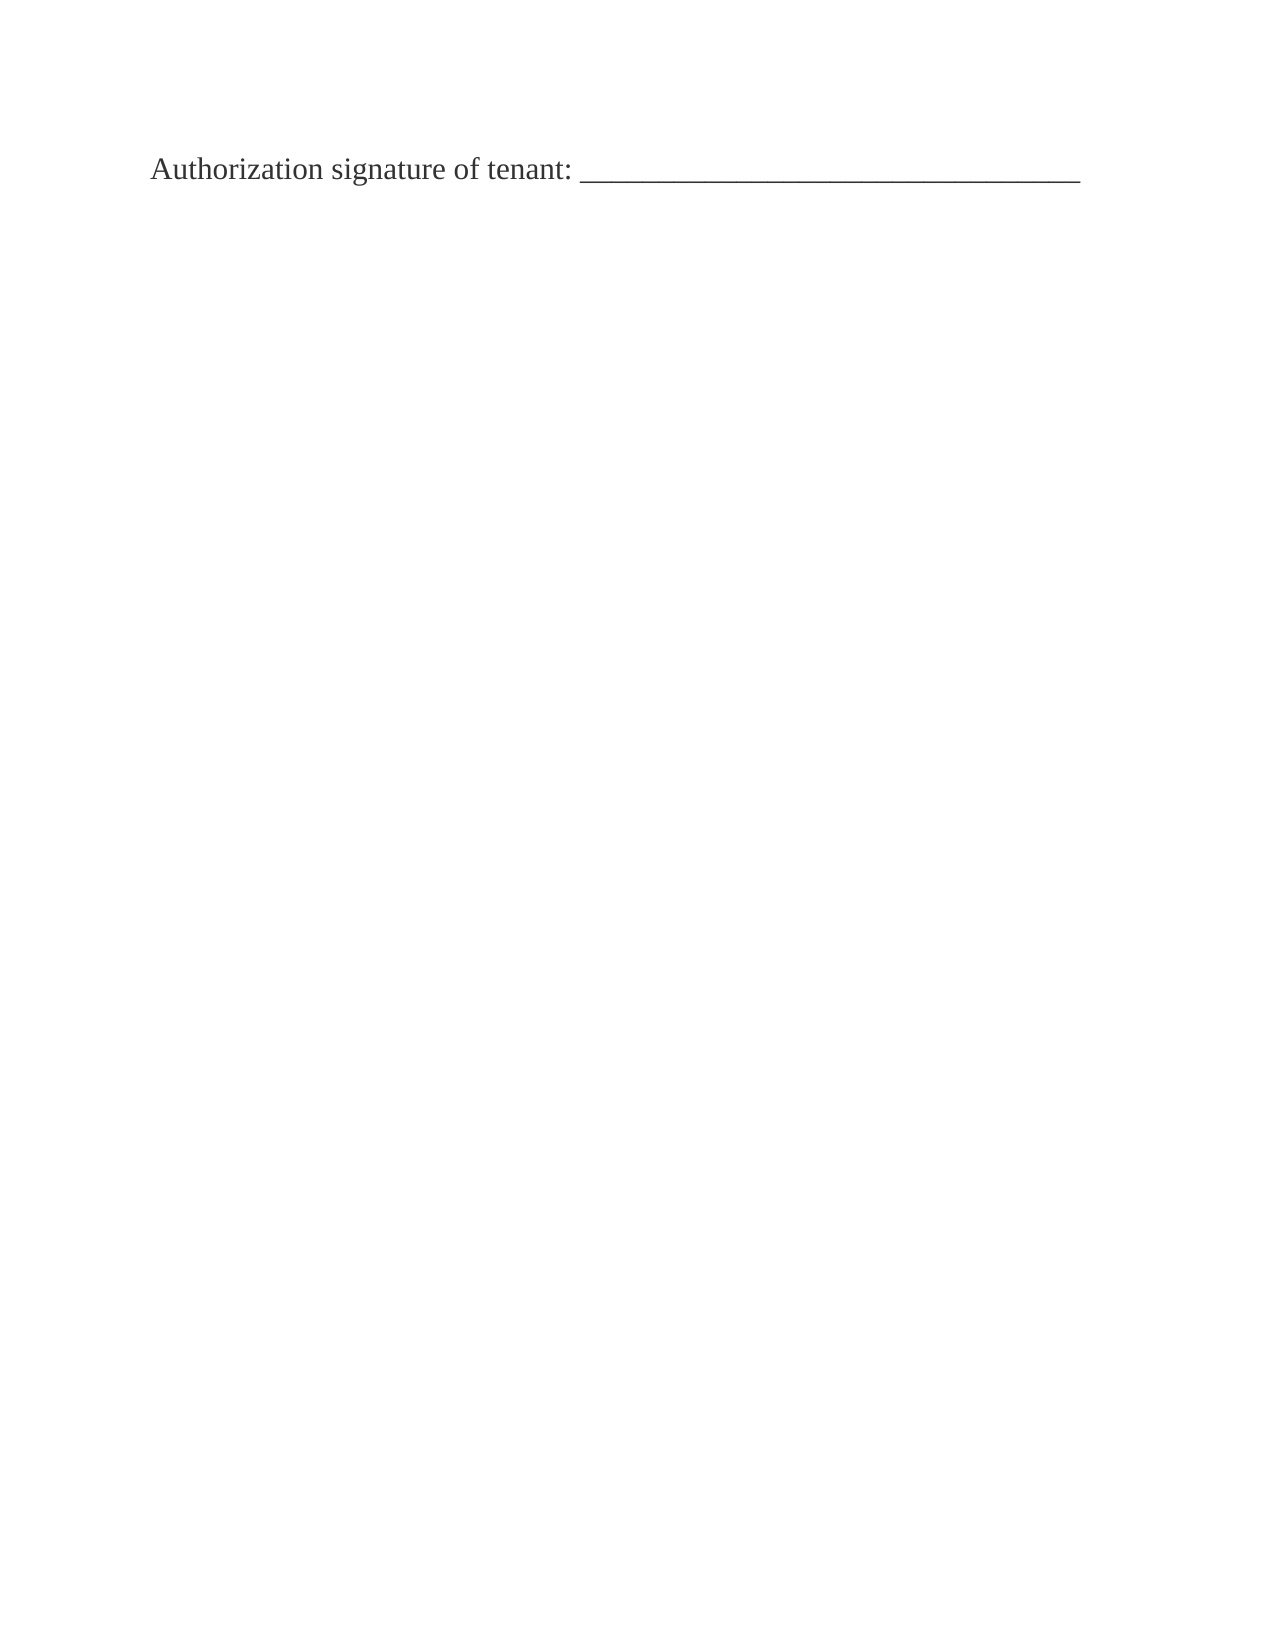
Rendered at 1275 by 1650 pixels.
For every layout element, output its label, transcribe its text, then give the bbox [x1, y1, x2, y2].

text Authorization signature of tenant: ________________________________ [150, 150, 1125, 186]
